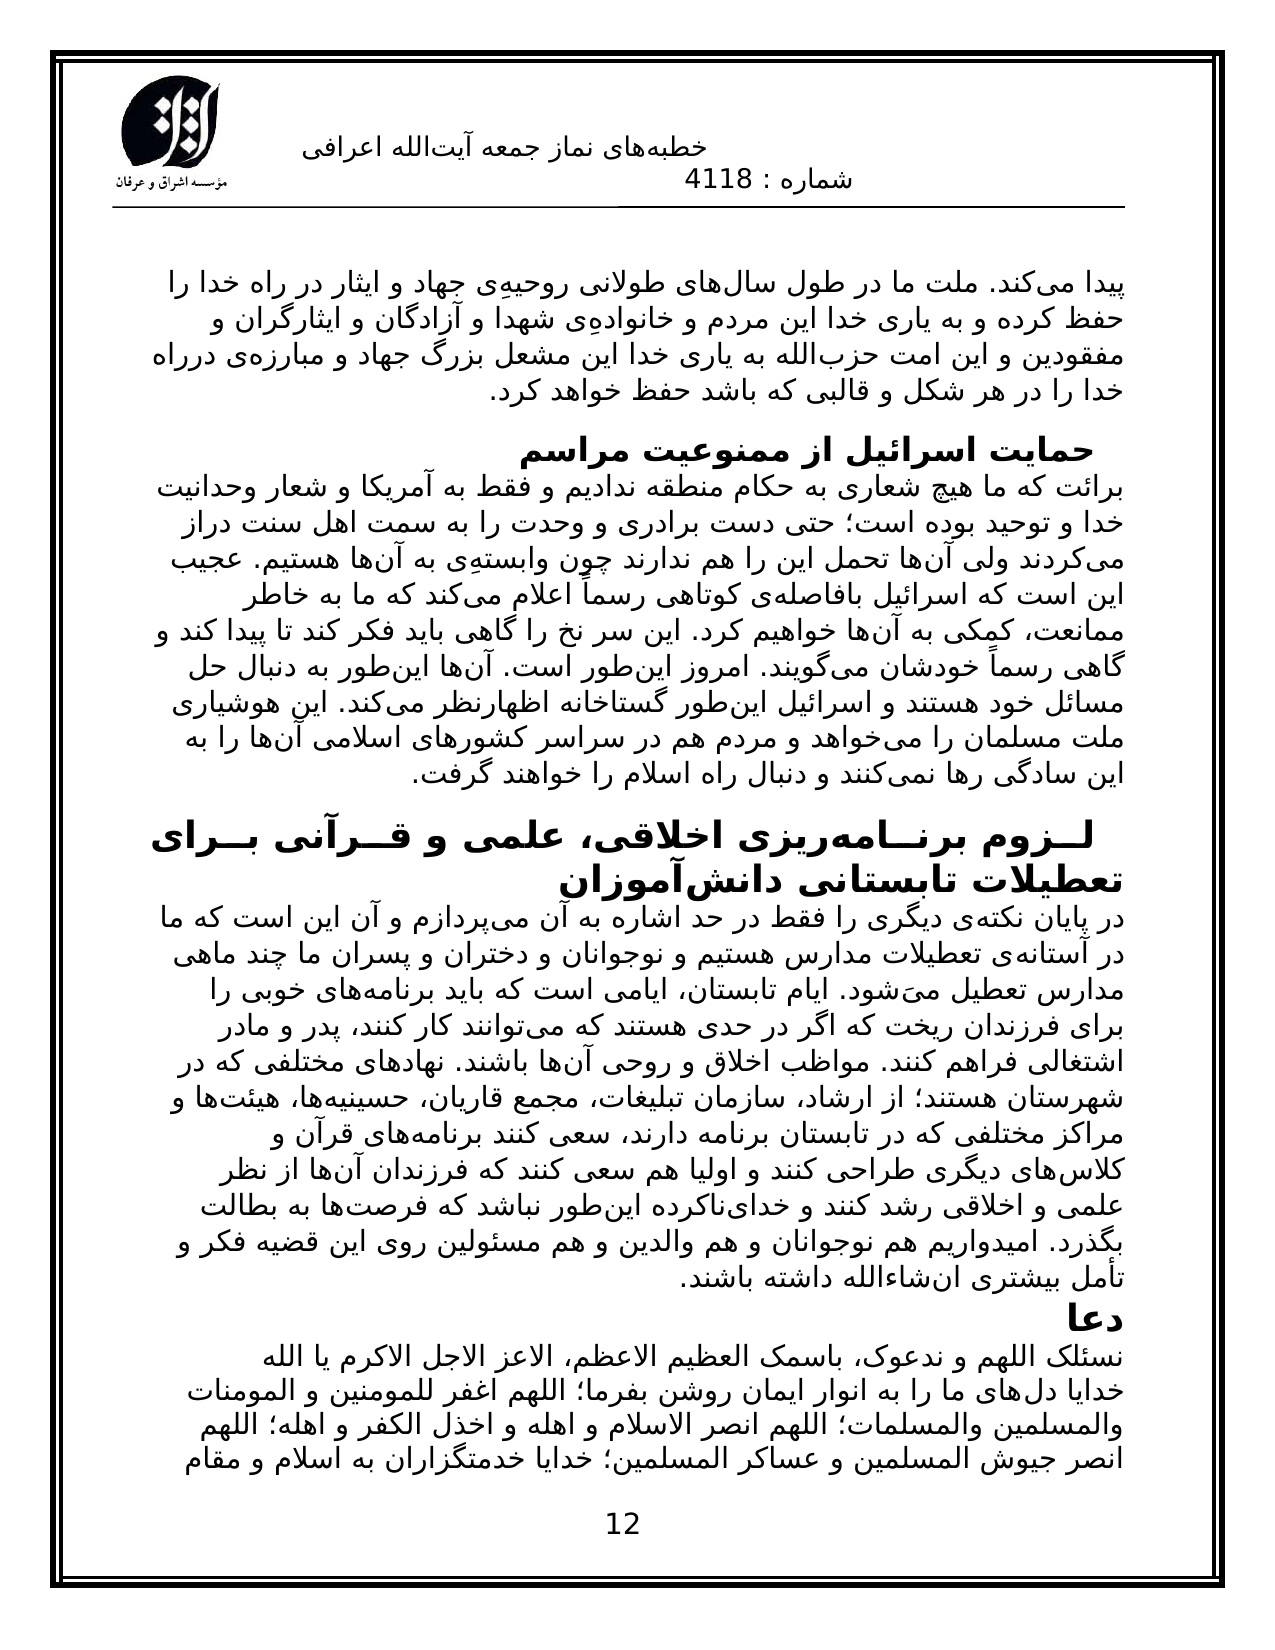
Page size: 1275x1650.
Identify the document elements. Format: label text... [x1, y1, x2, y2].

subtitle لزوم برنامه‌ریزی اخلاقی، علمی و قرآنی برای تعطیلات تابستانی دانش‌آموزان [150, 813, 1125, 901]
picture [112, 75, 228, 192]
text برائت که ما هیچ شعاری به حکام منطقه ندادیم و فقط به آمریکا و شعار وحدانیت خدا و توحید بوده است؛ حتی دست برادری و وحدت را به سمت اهل سنت دراز می‌کردند ولی آن‌ها تحمل این را هم ندارند چون وابسته‌ِی به آن‌ها هستیم. عجیب این است که اسرائیل بافاصله‌ی کوتاهی رسماً اعلام می‌کند که ما به خاطر ممانعت، کمکی به آن‌ها خواهیم کرد. این سر نخ را گاهی باید فکر کند تا پیدا کند و گاهی رسماً خودشان می‌گویند. امروز این‌طور است. آن‌ها این‌طور به دنبال حل مسائل خود هستند و اسرائیل این‌طور گستاخانه اظهارنظر می‌کند. این هوشیاری ملت مسلمان را می‌خواهد و مردم هم در سراسر کشورهای اسلامی آن‌ها را به این سادگی رها نمی‌کنند و دنبال راه اسلام را خواهند گرفت. [150, 469, 1125, 791]
text نسئلک اللهم و ندعوک، باسمک العظیم الاعظم، الاعز الاجل الاکرم یا الله [150, 1340, 1125, 1374]
text دعا [150, 1296, 1125, 1340]
subtitle حمایت اسرائیل از ممنوعیت مراسم [150, 430, 1125, 469]
text در پایان نکته‌ی دیگری را فقط در حد اشاره به آن می‌پردازم و آن این است که ما در آستانه‌ی تعطیلات مدارس هستیم و نوجوانان و دختران و پسران ما چند ماهی مدارس تعطیل می‌َشود. ایام تابستان، ایامی است که باید برنامه‌های خوبی را برای فرزندان ریخت که اگر در حدی هستند که می‌توانند کار کنند، پدر و مادر اشتغالی فراهم کنند. مواظب اخلاق و روحی آن‌ها باشند. نهادهای مختلفی که در شهرستان هستند؛ از ارشاد، سازمان تبلیغات، مجمع قاریان، حسینیه‌ها، هیئت‌ها و مراکز مختلفی که در تابستان برنامه دارند، سعی کنند برنامه‌های قرآن و کلاس‌های دیگری طراحی کنند و اولیا هم سعی کنند که فرزندان آن‌ها از نظر علمی و اخلاقی رشد کنند و خدای‌ناکرده این‌طور نباشد که فرصت‌ها به بطالت بگذرد. امیدواریم هم نوجوانان و هم والدین و هم مسئولین روی این قضیه فکر و تأمل بیشتری ان‌شاءالله داشته باشند. [150, 901, 1125, 1294]
